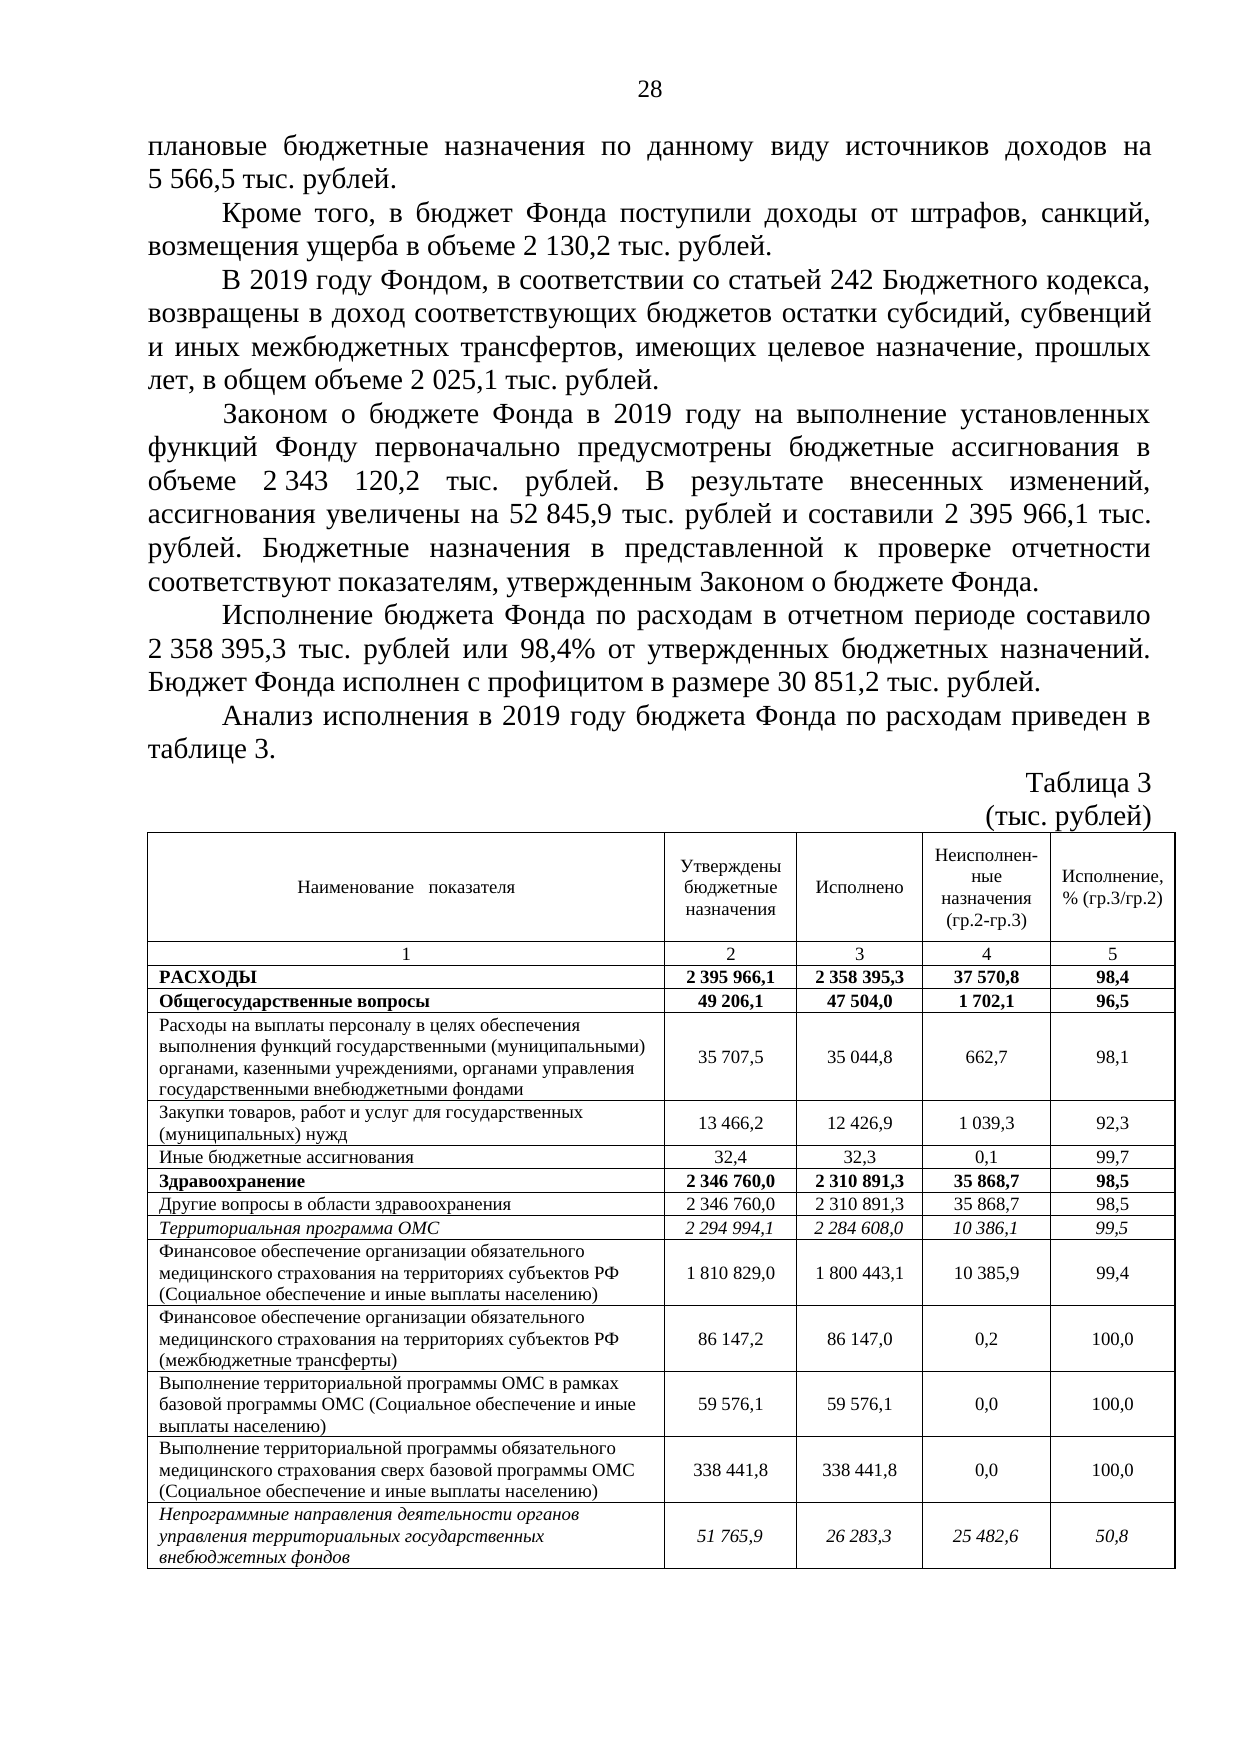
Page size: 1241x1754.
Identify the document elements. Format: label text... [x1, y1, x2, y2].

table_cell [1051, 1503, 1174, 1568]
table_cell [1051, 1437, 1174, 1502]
table_cell 92,3 [1051, 1101, 1174, 1144]
text Исполнение бюджета Фонда по расходам в отчетном периоде составило 2 358 395,3 тыс. рублей или 98,4% от утвержденных бюджетных назначений. Бюджет Фонда исполнен с профицитом в размере 30 851,2 тыс. рублей. [148, 597, 1152, 698]
table_cell 2 310 891,3 [797, 1169, 922, 1192]
table_cell Финансовое обеспечение организации обязательного медицинского страхования на территориях субъектов РФ (Социальное обеспечение и иные выплаты населению) [148, 1240, 664, 1305]
table_cell 0,1 [923, 1146, 1050, 1168]
table_cell 5 [1051, 942, 1174, 964]
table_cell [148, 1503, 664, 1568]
table_cell 338 441,8 [665, 1437, 796, 1502]
text (тыс. рублей) [148, 798, 1152, 832]
table_cell 35 868,7 [923, 1169, 1050, 1192]
table_cell 49 206,1 [665, 989, 796, 1012]
table_cell 2 346 760,0 [665, 1193, 796, 1215]
table_cell 100,0 [1051, 1372, 1174, 1436]
text Законом о бюджете Фонда в 2019 году на выполнение установленных функций Фонду первоначально предусмотрены бюджетные ассигнования в объеме 2 343 120,2 тыс. рублей. В результате внесенных изменений, ассигнования увеличены на 52 845,9 тыс. рублей и составили 2 395 966,1 тыс. рублей. Бюджетные назначения в представленной к проверке отчетности соответствуют показателям, утвержденным Законом о бюджете Фонда. [148, 396, 1152, 597]
table_cell 35 044,8 [797, 1013, 922, 1100]
table_cell РАСХОДЫ [148, 966, 664, 988]
table_cell Территориальная программа ОМС [148, 1216, 664, 1239]
table_cell 86 147,2 [665, 1306, 796, 1371]
table_cell 4 [923, 942, 1050, 964]
table_cell 86 147,0 [797, 1306, 922, 1371]
table_cell 1 800 443,1 [797, 1240, 922, 1305]
table_cell 2 310 891,3 [797, 1193, 922, 1215]
table_cell 13 466,2 [665, 1101, 796, 1144]
text Таблица 3 [148, 765, 1152, 798]
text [148, 128, 1152, 195]
text Анализ исполнения в 2019 году бюджета Фонда по расходам приведен в таблице 3. [148, 698, 1152, 765]
table_cell 32,4 [665, 1146, 796, 1168]
table_header Исполнено [797, 833, 922, 941]
table_cell 3 [797, 942, 922, 964]
table_cell Иные бюджетные ассигнования [148, 1146, 664, 1168]
table_cell 1 [148, 942, 664, 964]
table_cell 1 810 829,0 [665, 1240, 796, 1305]
table_cell Выполнение территориальной программы обязательного медицинского страхования сверх базовой программы ОМС (Социальное обеспечение и иные выплаты населению) [148, 1437, 664, 1502]
table_cell 99,5 [1051, 1216, 1174, 1239]
table_cell 2 358 395,3 [797, 966, 922, 988]
table_cell 32,3 [797, 1146, 922, 1168]
table_cell Общегосударственные вопросы [148, 989, 664, 1012]
table_cell 98,4 [1051, 966, 1174, 988]
text Кроме того, в бюджет Фонда поступили доходы от штрафов, санкций, возмещения ущерба в объеме 2 130,2 тыс. рублей. [148, 195, 1152, 262]
table_cell 35 868,7 [923, 1193, 1050, 1215]
table_header Наименование показателя [148, 833, 664, 941]
table_cell 0,0 [923, 1372, 1050, 1436]
table_cell 0,2 [923, 1306, 1050, 1371]
table_cell 662,7 [923, 1013, 1050, 1100]
table_cell 10 386,1 [923, 1216, 1050, 1239]
table_header Неисполнен-ные назначения (гр.2-гр.3) [923, 833, 1050, 941]
table_cell Финансовое обеспечение организации обязательного медицинского страхования на территориях субъектов РФ (межбюджетные трансферты) [148, 1306, 664, 1371]
table_cell 1 039,3 [923, 1101, 1050, 1144]
table_cell 2 395 966,1 [665, 966, 796, 988]
text В 2019 году Фондом, в соответствии со статьей 242 Бюджетного кодекса, возвращены в доход соответствующих бюджетов остатки субсидий, субвенций и иных межбюджетных трансфертов, имеющих целевое назначение, прошлых лет, в общем объеме 2 025,1 тыс. рублей. [148, 262, 1152, 396]
table_cell 59 576,1 [797, 1372, 922, 1436]
table_cell 2 346 760,0 [665, 1169, 796, 1192]
table_cell Другие вопросы в области здравоохранения [148, 1193, 664, 1215]
table_cell Здравоохранение [148, 1169, 664, 1192]
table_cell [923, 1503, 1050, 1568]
table_cell Выполнение территориальной программы ОМС в рамках базовой программы ОМС (Социальное обеспечение и иные выплаты населению) [148, 1372, 664, 1436]
table_cell 35 707,5 [665, 1013, 796, 1100]
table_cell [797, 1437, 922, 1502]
table_cell 98,1 [1051, 1013, 1174, 1100]
table_cell 2 [665, 942, 796, 964]
table_cell Закупки товаров, работ и услуг для государственных (муниципальных) нужд [148, 1101, 664, 1144]
table_cell 47 504,0 [797, 989, 922, 1012]
table_cell 12 426,9 [797, 1101, 922, 1144]
table_cell 10 385,9 [923, 1240, 1050, 1305]
table_cell 98,5 [1051, 1169, 1174, 1192]
table_cell 2 284 608,0 [797, 1216, 922, 1239]
table_cell 99,7 [1051, 1146, 1174, 1168]
table_cell 2 294 994,1 [665, 1216, 796, 1239]
table_cell 100,0 [1051, 1306, 1174, 1371]
table_cell 59 576,1 [665, 1372, 796, 1436]
table_cell 1 702,1 [923, 989, 1050, 1012]
table_cell 96,5 [1051, 989, 1174, 1012]
table_cell 99,4 [1051, 1240, 1174, 1305]
table_cell 37 570,8 [923, 966, 1050, 988]
table_cell Расходы на выплаты персоналу в целях обеспечения выполнения функций государственными (муниципальными) органами, казенными учреждениями, органами управления государственными внебюджетными фондами [148, 1013, 664, 1100]
table_cell 98,5 [1051, 1193, 1174, 1215]
table_header Утверждены бюджетные назначения [665, 833, 796, 941]
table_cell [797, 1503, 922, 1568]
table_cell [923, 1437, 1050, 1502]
table_header Исполнение, % (гр.3/гр.2) [1051, 833, 1174, 941]
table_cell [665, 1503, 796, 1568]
